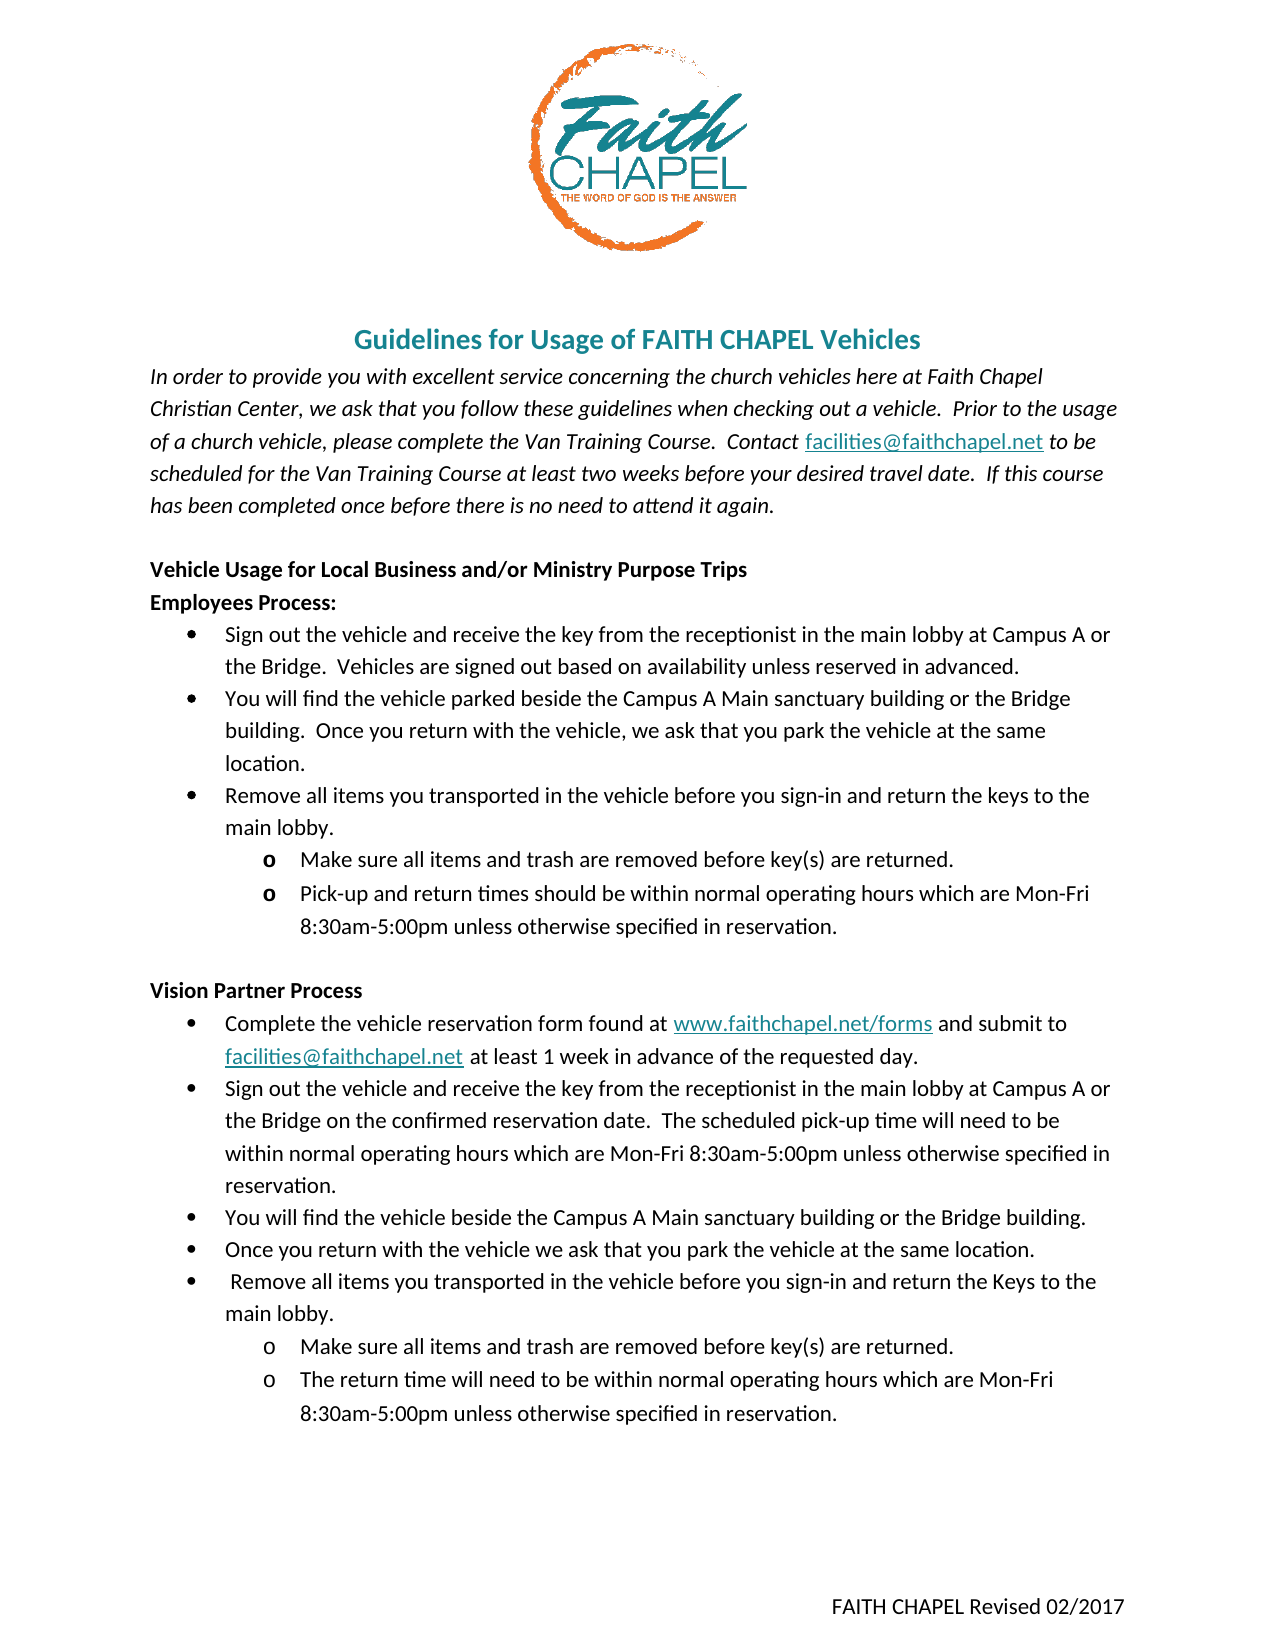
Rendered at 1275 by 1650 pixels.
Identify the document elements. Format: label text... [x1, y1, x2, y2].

list The return time will need to be within normal operating hours which are Mon-Fri 8:30am-5:00pm unless otherwise specified in reservation. [262, 1365, 1125, 1427]
list Sign out the vehicle and receive the key from the receptionist in the main lobby at Campus A or the Bridge. Vehicles are signed out based on availability unless reserved in advanced. [187, 620, 1125, 680]
text In order to provide you with excellent service concerning the church vehicles here at Faith Chapel Christian Center, we ask that you follow these guidelines when checking out a vehicle. Prior to the usage of a church vehicle, please complete the Van Training Course. Contact facilities@faithchapel.net to be scheduled for the Van Training Course at least two weeks before your desired travel date. If this course has been completed once before there is no need to attend it again. [150, 362, 1125, 519]
list Remove all items you transported in the vehicle before you sign-in and return the Keys to the main lobby. [187, 1267, 1125, 1328]
text Employees Process: [150, 588, 1125, 616]
list Sign out the vehicle and receive the key from the receptionist in the main lobby at Campus A or the Bridge on the confirmed reservation date. The scheduled pick-up time will need to be within normal operating hours which are Mon-Fri 8:30am-5:00pm unless otherwise specified in reservation. [187, 1074, 1125, 1199]
text Vision Partner Process [150, 976, 1125, 1004]
list Remove all items you transported in the vehicle before you sign-in and return the keys to the main lobby. [187, 781, 1125, 841]
list Make sure all items and trash are removed before key(s) are returned. [262, 1332, 1125, 1361]
list You will find the vehicle beside the Campus A Main sanctuary building or the Bridge building. [187, 1203, 1125, 1231]
list Pick-up and return times should be within normal operating hours which are Mon-Fri 8:30am-5:00pm unless otherwise specified in reservation. [262, 879, 1125, 940]
text Vehicle Usage for Local Business and/or Ministry Purpose Trips [150, 556, 1125, 583]
subtitle Guidelines for Usage of FAITH CHAPEL Vehicles [150, 321, 1125, 357]
list Make sure all items and trash are removed before key(s) are returned. [262, 845, 1125, 874]
picture [495, 33, 780, 268]
list You will find the vehicle parked beside the Campus A Main sanctuary building or the Bridge building. Once you return with the vehicle, we ask that you park the vehicle at the same location. [187, 684, 1125, 777]
list Once you return with the vehicle we ask that you park the vehicle at the same location. [187, 1235, 1125, 1263]
list Complete the vehicle reservation form found at www.faithchapel.net/forms and submit to facilities@faithchapel.net at least 1 week in advance of the requested day. [187, 1009, 1125, 1070]
